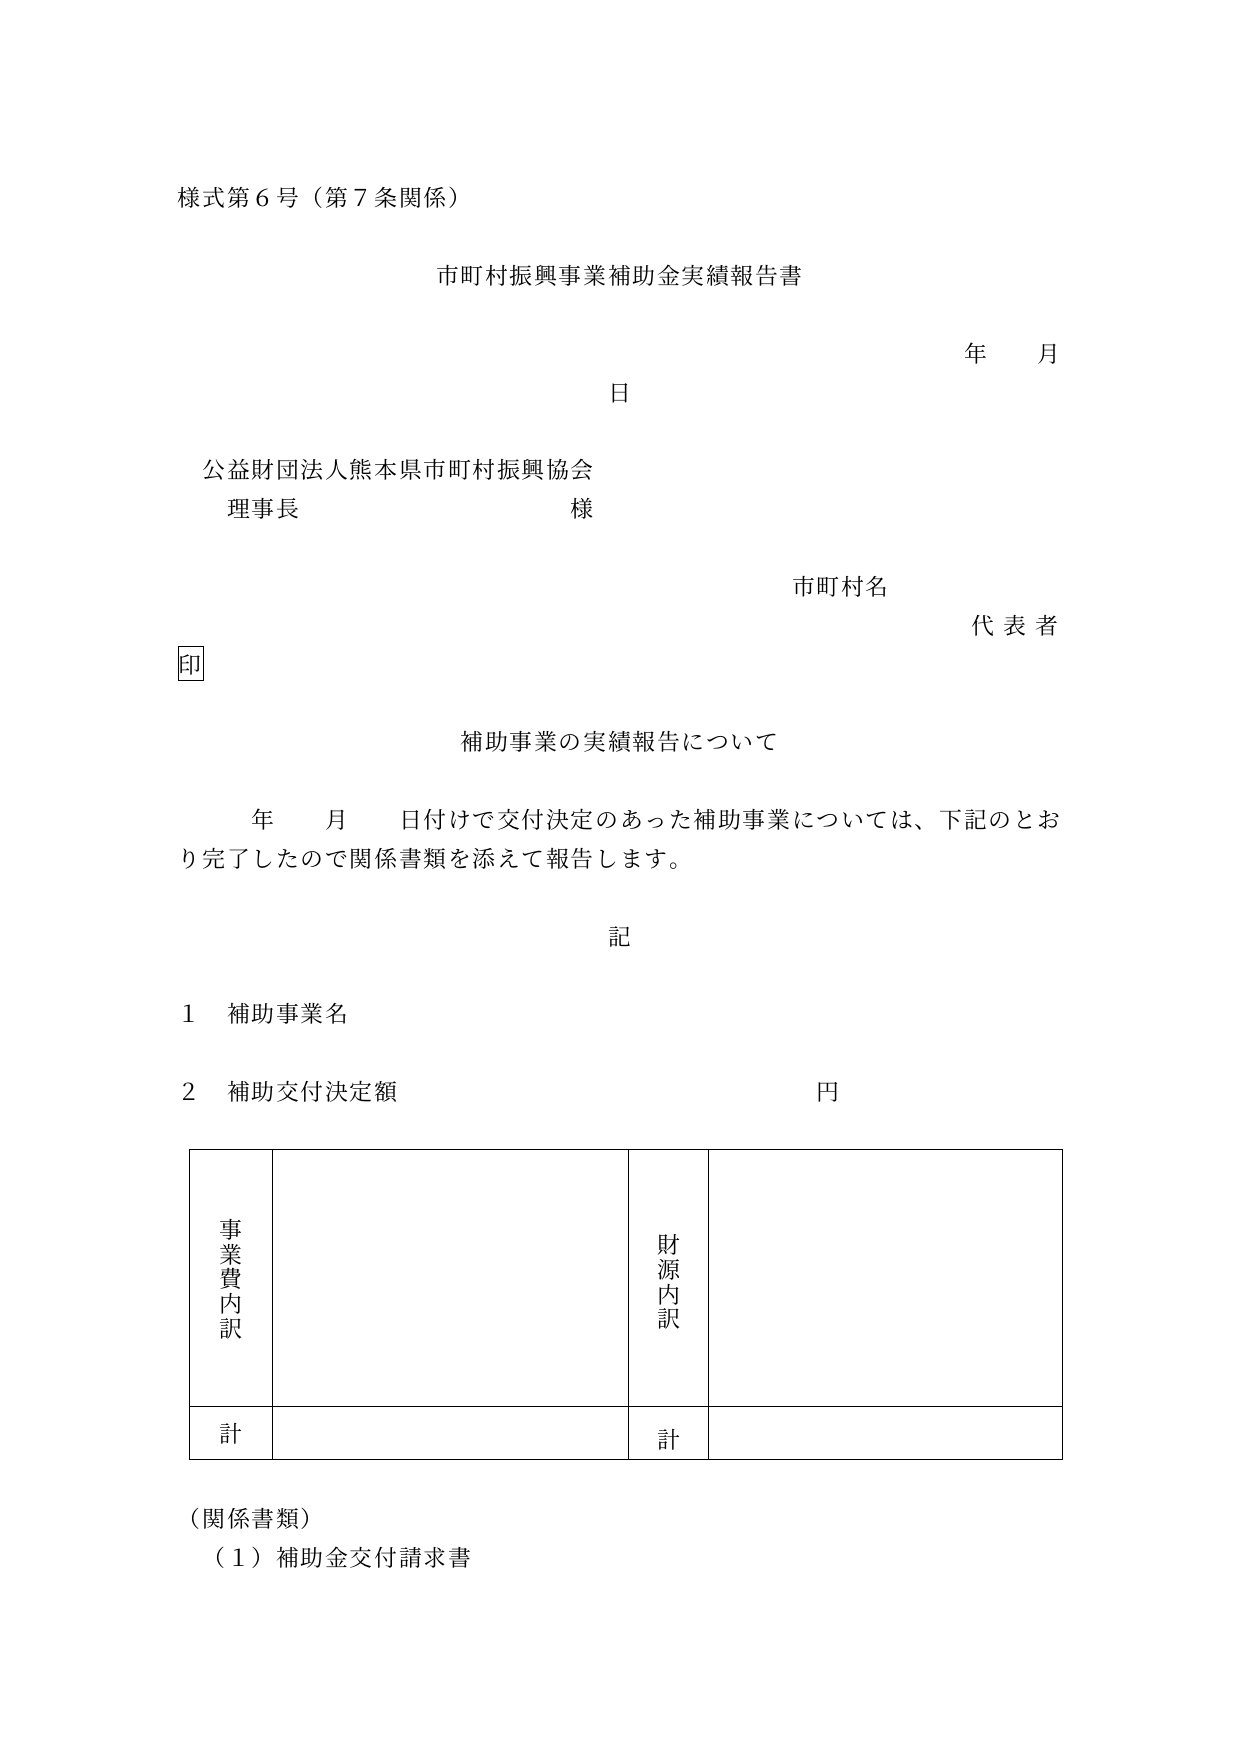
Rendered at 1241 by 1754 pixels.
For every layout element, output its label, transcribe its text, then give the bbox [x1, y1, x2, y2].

table_header 事業費内訳 [190, 1150, 272, 1406]
text 年 月 日 [178, 333, 1063, 411]
text 様式第６号（第７条関係） [178, 178, 1063, 216]
table_cell 計 [190, 1407, 272, 1458]
text 補助事業の実績報告について [178, 722, 1063, 760]
text 代表者 印 [178, 605, 1063, 683]
table_header [273, 1150, 628, 1406]
text １ 補助事業名 [178, 993, 1063, 1032]
table_cell [273, 1407, 628, 1458]
table_cell 計 [629, 1407, 708, 1458]
text 市町村名 [178, 566, 1063, 605]
text （１）補助金交付請求書 [178, 1537, 1063, 1576]
table_header [709, 1150, 1062, 1406]
text 年 月 日付けで交付決定のあった補助事業については、下記のとおり完了したので関係書類を添えて報告します。 [178, 799, 1063, 877]
table_cell [709, 1407, 1062, 1458]
text 記 [178, 916, 1063, 955]
table_header 財源内訳 [629, 1150, 708, 1406]
text 公益財団法人熊本県市町村振興協会 [178, 449, 1063, 488]
text 市町村振興事業補助金実績報告書 [178, 255, 1063, 333]
text ２ 補助交付決定額 円 [178, 1071, 1063, 1110]
text （関係書類） [178, 1498, 1063, 1537]
text 理事長 様 [178, 488, 1063, 527]
